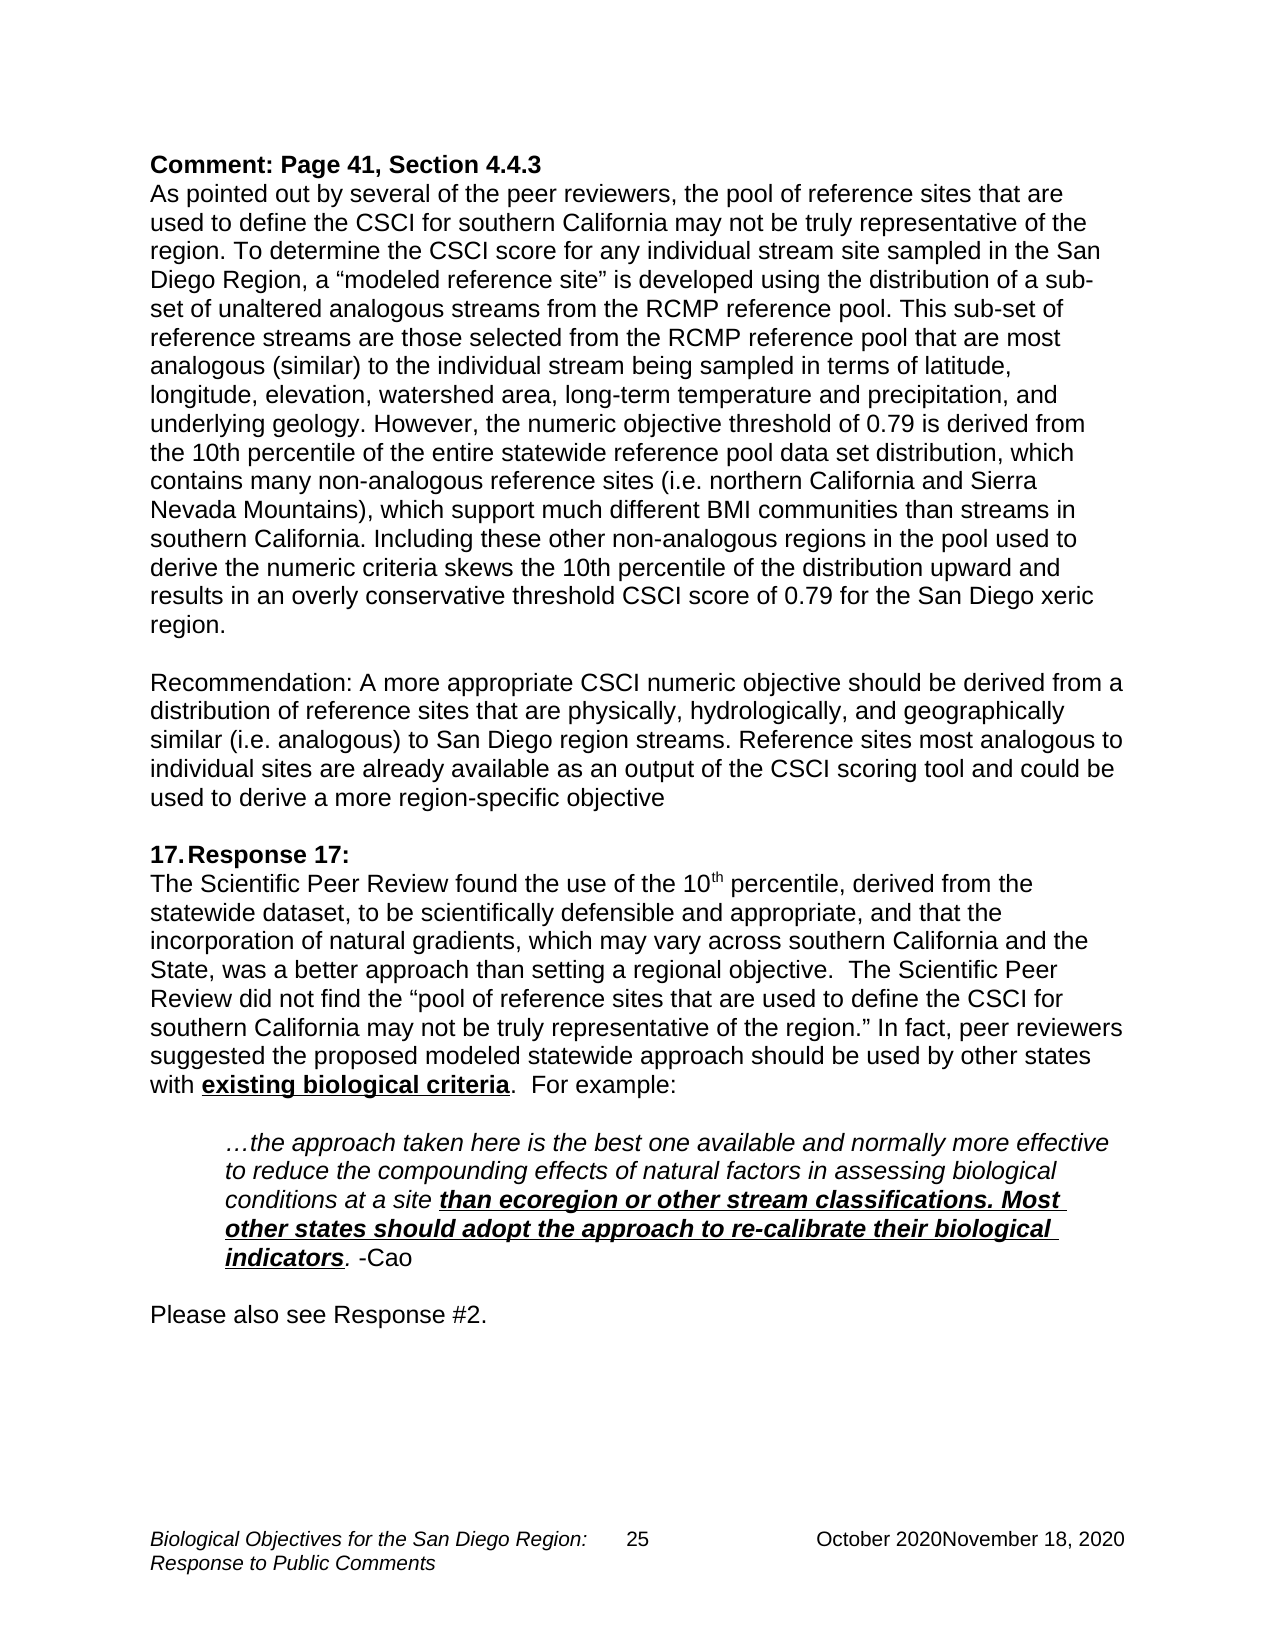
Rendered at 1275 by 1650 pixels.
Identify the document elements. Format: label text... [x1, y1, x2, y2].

text …the approach taken here is the best one available and normally more effective to reduce the compounding effects of natural factors in assessing biological conditions at a site than ecoregion or other stream classifications. Most other states should adopt the approach to re-calibrate their biological indicators. -Cao [225, 1127, 1125, 1271]
text As pointed out by several of the peer reviewers, the pool of reference sites that are used to define the CSCI for southern California may not be truly representative of the region. To determine the CSCI score for any individual stream site sampled in the San Diego Region, a “modeled reference site” is developed using the distribution of a sub-set of unaltered analogous streams from the RCMP reference pool. This sub-set of reference streams are those selected from the RCMP reference pool that are most analogous (similar) to the individual stream being sampled in terms of latitude, longitude, elevation, watershed area, long-term temperature and precipitation, and underlying geology. However, the numeric objective threshold of 0.79 is derived from the 10th percentile of the entire statewide reference pool data set distribution, which contains many non-analogous reference sites (i.e. northern California and Sierra Nevada Mountains), which support much different BMI communities than streams in southern California. Including these other non-analogous regions in the pool used to derive the numeric criteria skews the 10th percentile of the distribution upward and results in an overly conservative threshold CSCI score of 0.79 for the San Diego xeric region. [150, 179, 1125, 639]
text Comment: Page 41, Section 4.4.3 [150, 150, 1125, 179]
text Recommendation: A more appropriate CSCI numeric objective should be derived from a distribution of reference sites that are physically, hydrologically, and geographically similar (i.e. analogous) to San Diego region streams. Reference sites most analogous to individual sites are already available as an output of the CSCI scoring tool and could be used to derive a more region-specific objective [150, 667, 1125, 811]
list Response 17: [150, 840, 1125, 869]
text The Scientific Peer Review found the use of the 10th percentile, derived from the statewide dataset, to be scientifically defensible and appropriate, and that the incorporation of natural gradients, which may vary across southern California and the State, was a better approach than setting a regional objective. The Scientific Peer Review did not find the “pool of reference sites that are used to define the CSCI for southern California may not be truly representative of the region.” In fact, peer reviewers suggested the proposed modeled statewide approach should be used by other states with existing biological criteria. For example: [150, 869, 1125, 1127]
text Please also see Response #2. [150, 1300, 1125, 1329]
